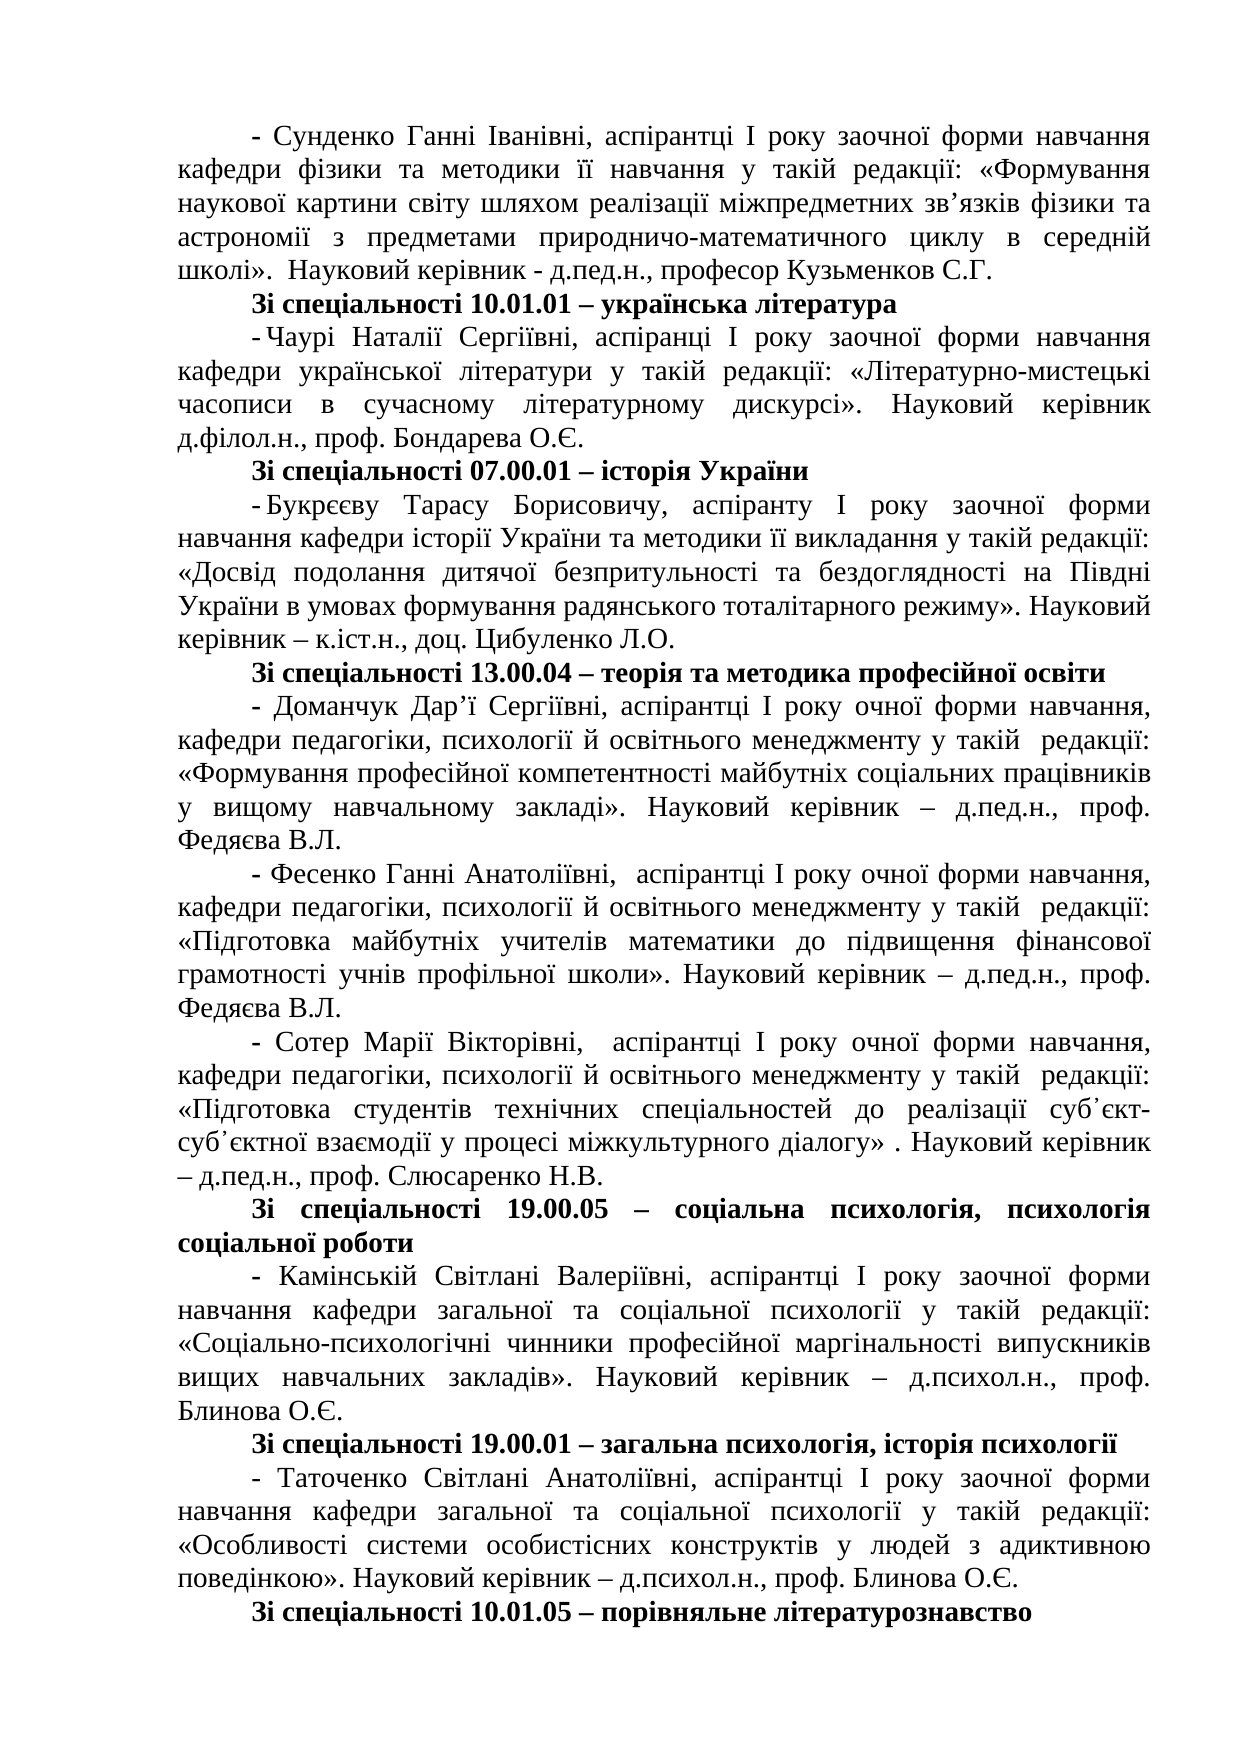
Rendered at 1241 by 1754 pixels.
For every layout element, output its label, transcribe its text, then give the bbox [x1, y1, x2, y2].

text Зі спеціальності 19.00.05 – соціальна психологія, психологія соціальної роботи [177, 1191, 1152, 1258]
text Зі спеціальності 10.01.01 – українська література [177, 286, 1152, 319]
text Зі спеціальності 19.00.01 – загальна психологія, історія психології [177, 1426, 1152, 1460]
text - Доманчук Дар’ї Сергіївні, аспірантці І року очної форми навчання, кафедри педагогіки, психології й освітнього менеджменту у такій редакції: «Формування професійної компетентності майбутніх соціальних працівників у вищому навчальному закладі». Науковий керівник – д.пед.н., проф. Федяєва В.Л. [177, 688, 1152, 856]
text - Сунденко Ганні Іванівні, аспірантці І року заочної форми навчання кафедри фізики та методики її навчання у такій редакції: «Формування наукової картини світу шляхом реалізації міжпредметних зв’язків фізики та астрономії з предметами природничо-математичного циклу в середній школі». Науковий керівник - д.пед.н., професор Кузьменков С.Г. [177, 118, 1152, 286]
text Зі спеціальності 13.00.04 – теорія та методика професійної освіти [177, 655, 1152, 688]
text - Сотер Марії Вікторівні, аспірантці І року очної форми навчання, кафедри педагогіки, психології й освітнього менеджменту у такій редакції: «Підготовка студентів технічних спеціальностей до реалізації суб᾽єкт-суб᾽єктної взаємодії у процесі міжкультурного діалогу» . Науковий керівник – д.пед.н., проф. Слюсаренко Н.В. [177, 1024, 1152, 1191]
list Букрєєву Тарасу Борисовичу, аспіранту І року заочної форми навчання кафедри історії України та методики її викладання у такій редакції: «Досвід подолання дитячої безпритульності та бездоглядності на Півдні України в умовах формування радянського тоталітарного режиму». Науковий керівник – к.іст.н., доц. Цибуленко Л.О. [177, 487, 1152, 655]
text - Таточенко Світлані Анатоліївні, аспірантці І року заочної форми навчання кафедри загальної та соціальної психології у такій редакції: «Особливості системи особистісних конструктів у людей з адиктивною поведінкою». Науковий керівник – д.психол.н., проф. Блинова О.Є. [177, 1460, 1152, 1594]
text Зі спеціальності 07.00.01 – історія України [177, 453, 1152, 487]
text - Камінській Світлані Валеріївні, аспірантці І року заочної форми навчання кафедри загальної та соціальної психології у такій редакції: «Соціально-психологічні чинники професійної маргінальності випускників вищих навчальних закладів». Науковий керівник – д.психол.н., проф. Блинова О.Є. [177, 1258, 1152, 1426]
text - Фесенко Ганні Анатоліївні, аспірантці І року очної форми навчання, кафедри педагогіки, психології й освітнього менеджменту у такій редакції: «Підготовка майбутніх учителів математики до підвищення фінансової грамотності учнів профільної школи». Науковий керівник – д.пед.н., проф. Федяєва В.Л. [177, 856, 1152, 1024]
list Чаурі Наталії Сергіївні, аспіранці І року заочної форми навчання кафедри української літератури у такій редакції: «Літературно-мистецькі часописи в сучасному літературному дискурсі». Науковий керівник д.філол.н., проф. Бондарева О.Є. [177, 319, 1152, 453]
text Зі спеціальності 10.01.05 – порівняльне літературознавство [177, 1594, 1152, 1627]
